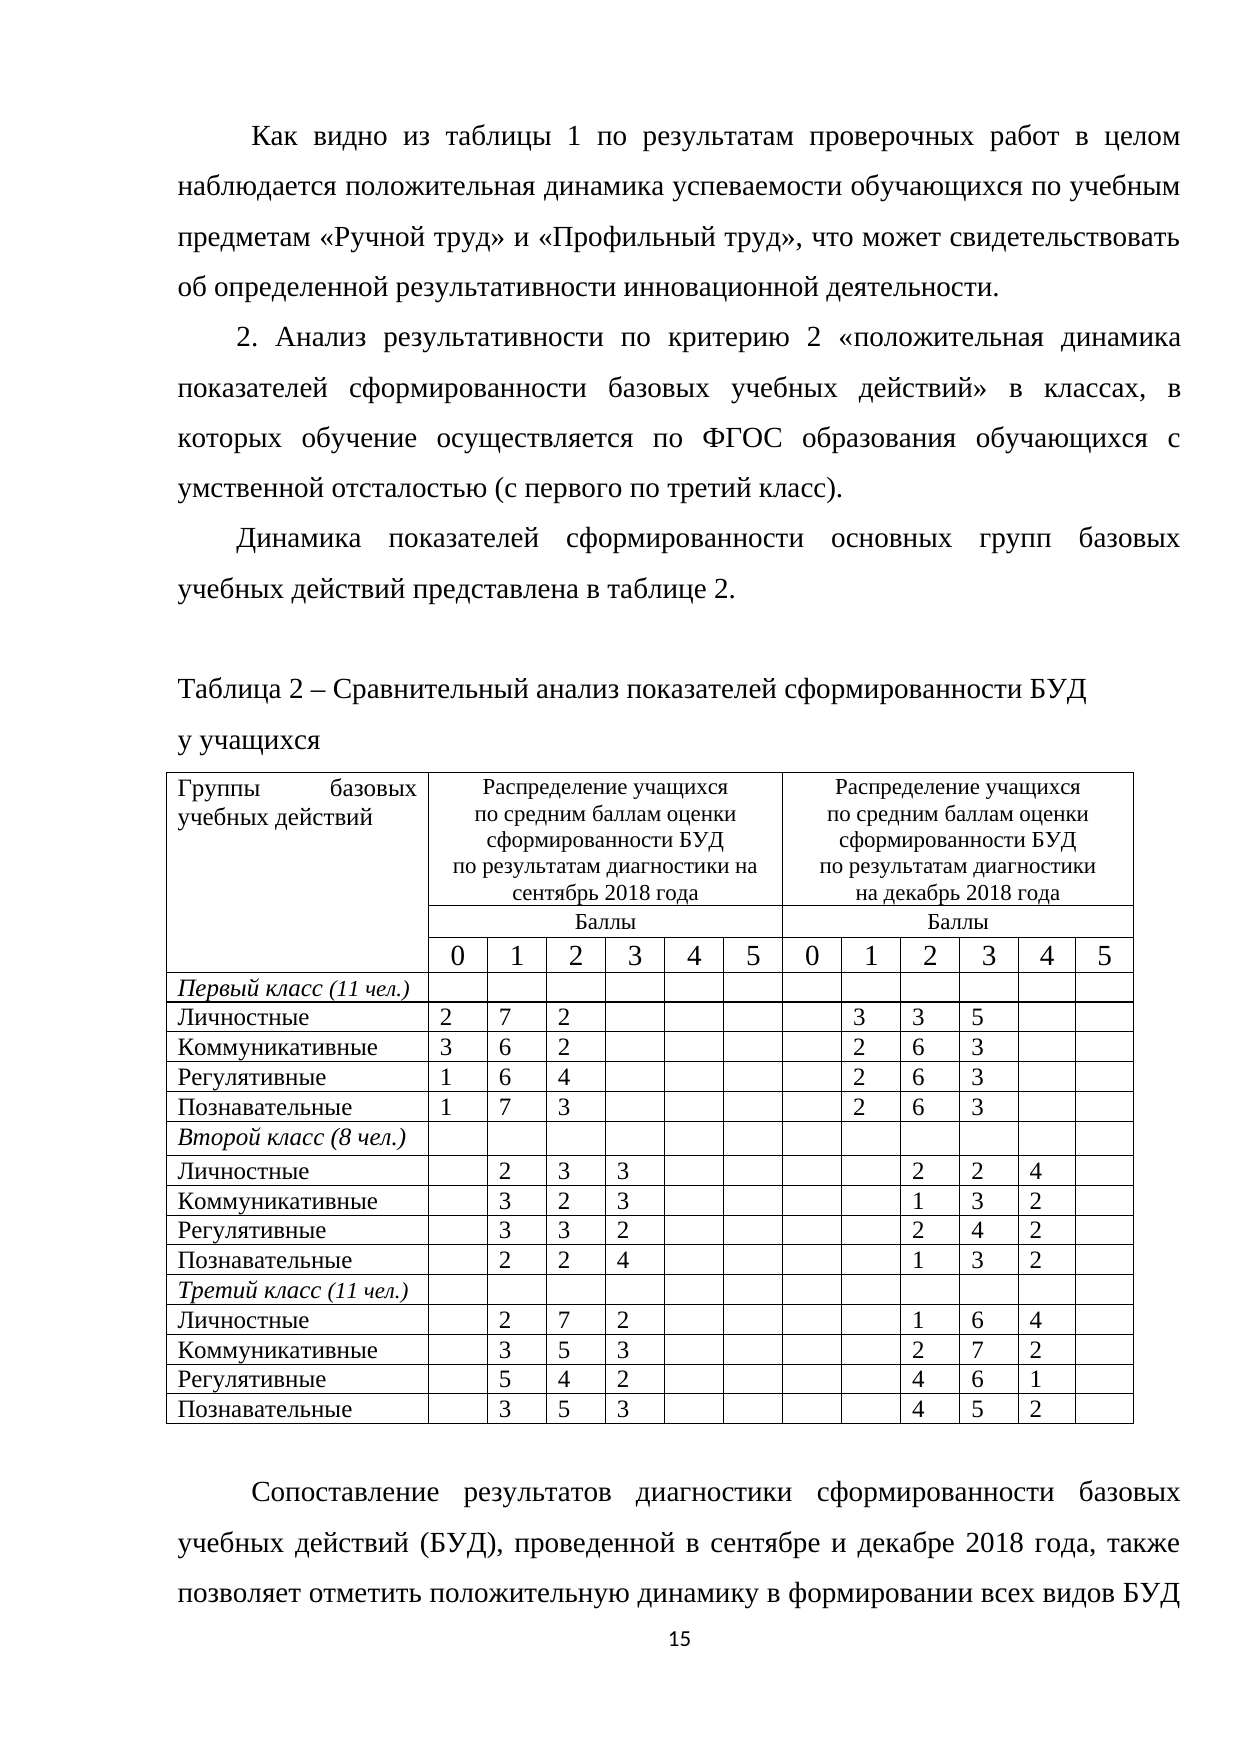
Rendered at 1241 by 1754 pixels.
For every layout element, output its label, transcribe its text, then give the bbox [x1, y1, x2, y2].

table_cell [429, 1122, 487, 1155]
table_cell [1076, 1216, 1133, 1244]
table_cell [783, 1156, 841, 1185]
table_cell [1076, 1003, 1133, 1031]
table_cell 6 [488, 1032, 546, 1061]
table_cell [783, 1335, 841, 1363]
table_cell [1076, 1062, 1133, 1091]
table_cell [842, 1365, 900, 1393]
table_cell [606, 1275, 664, 1304]
table_cell [665, 1365, 723, 1393]
table_cell 3 [547, 1216, 605, 1244]
table_cell [724, 1122, 782, 1155]
table_cell 1 [901, 1305, 959, 1334]
table_cell 6 [960, 1305, 1018, 1334]
table_cell [665, 1032, 723, 1061]
table_cell [1019, 1275, 1075, 1304]
table_cell [842, 1216, 900, 1244]
table_cell 2 [901, 1156, 959, 1185]
table_cell 2 [606, 1216, 664, 1244]
table_cell 5 [488, 1365, 546, 1393]
table_cell Познавательные [167, 1245, 428, 1274]
table_cell 5 [960, 1394, 1018, 1423]
table_cell [783, 973, 841, 1001]
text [177, 1474, 1181, 1609]
table_cell [606, 1003, 664, 1031]
table_cell 6 [488, 1062, 546, 1091]
table_cell [783, 1186, 841, 1214]
table_cell 0 [783, 938, 841, 972]
table_cell 3 [606, 1156, 664, 1185]
table_cell [665, 1305, 723, 1334]
table_cell 2 [1019, 1186, 1075, 1214]
table_cell 4 [547, 1062, 605, 1091]
table_cell [1076, 1122, 1133, 1155]
table_cell 2 [960, 1156, 1018, 1185]
table_cell 2 [1019, 1245, 1075, 1274]
table_cell [842, 973, 900, 1001]
text Как видно из таблицы 1 по результатам проверочных работ в целом наблюдается положительная динамика успеваемости обучающихся по учебным предметам «Ручной труд» и «Профильный труд», что может свидетельствовать об определенной результативности инновационной деятельности. [177, 118, 1181, 303]
table_cell 3 [606, 1335, 664, 1363]
table_cell 2 [547, 1003, 605, 1031]
table_cell 1 [488, 938, 546, 972]
text 2. Анализ результативности по критерию 2 «положительная динамика показателей сформированности базовых учебных действий» в классах, в которых обучение осуществляется по ФГОС образования обучающихся с умственной отсталостью (с первого по третий класс). [177, 319, 1181, 504]
table_cell [488, 1275, 546, 1304]
table_cell [606, 973, 664, 1001]
table_cell 3 [842, 1003, 900, 1031]
table_cell Первый класс (11 чел.) [167, 973, 428, 1001]
table_cell 6 [901, 1092, 959, 1121]
table_cell [1076, 1365, 1133, 1393]
table_cell 2 [842, 1062, 900, 1091]
table_cell [1019, 1122, 1075, 1155]
table_cell [842, 1275, 900, 1304]
table_cell [606, 1092, 664, 1121]
table_cell [724, 973, 782, 1001]
table_cell [1019, 1003, 1075, 1031]
table_cell 3 [960, 1186, 1018, 1214]
table_cell 3 [429, 1032, 487, 1061]
table_cell 2 [547, 1032, 605, 1061]
table_cell Личностные [167, 1003, 428, 1031]
table_cell [429, 1305, 487, 1334]
table_cell 2 [606, 1305, 664, 1334]
table_cell 3 [547, 1092, 605, 1121]
table_cell [429, 1275, 487, 1304]
table_cell 4 [1019, 1156, 1075, 1185]
table_cell [665, 1275, 723, 1304]
table_cell [665, 973, 723, 1001]
table_cell [901, 1122, 959, 1155]
table_cell [783, 1305, 841, 1334]
table_cell 7 [960, 1335, 1018, 1363]
table_cell [665, 1003, 723, 1031]
table_cell 5 [724, 938, 782, 972]
table_cell [488, 973, 546, 1001]
table_header Распределение учащихся по средним баллам оценки сформированности БУД по результатам диагностики на декабрь 2018 года [783, 773, 1133, 905]
table_cell [842, 1122, 900, 1155]
table_cell 3 [547, 1156, 605, 1185]
table_cell 2 [488, 1305, 546, 1334]
table_cell 3 [960, 1062, 1018, 1091]
table_cell 1 [429, 1062, 487, 1091]
table_cell [1076, 1186, 1133, 1214]
table_cell [1019, 1032, 1075, 1061]
table_cell [783, 1032, 841, 1061]
table_cell [842, 1156, 900, 1185]
table_cell 3 [606, 938, 664, 972]
table_cell [724, 1216, 782, 1244]
table_cell 3 [960, 1092, 1018, 1121]
table_cell [1076, 1394, 1133, 1423]
table_cell [429, 1245, 487, 1274]
table_cell [665, 1122, 723, 1155]
table_cell 2 [901, 1335, 959, 1363]
table_cell [783, 1216, 841, 1244]
table_cell Регулятивные [167, 1062, 428, 1091]
table_cell [665, 1335, 723, 1363]
table_cell [783, 1365, 841, 1393]
table_cell 0 [429, 938, 487, 972]
table_cell [1076, 1092, 1133, 1121]
table_cell [960, 1122, 1018, 1155]
table_cell [724, 1092, 782, 1121]
table_cell 2 [488, 1245, 546, 1274]
table_cell 1 [901, 1245, 959, 1274]
table_cell 6 [901, 1062, 959, 1091]
table_cell 2 [842, 1032, 900, 1061]
table_cell 7 [488, 1003, 546, 1031]
table_cell [665, 1186, 723, 1214]
table_cell [901, 973, 959, 1001]
table_cell 2 [429, 1003, 487, 1031]
table_cell 4 [665, 938, 723, 972]
table_cell [960, 973, 1018, 1001]
table_cell [783, 1003, 841, 1031]
table_cell [724, 1275, 782, 1304]
table_cell Личностные [167, 1156, 428, 1185]
table_cell 2 [842, 1092, 900, 1121]
table_cell 3 [606, 1394, 664, 1423]
table_cell [842, 1394, 900, 1423]
table_cell [724, 1335, 782, 1363]
table_cell 3 [960, 938, 1018, 972]
table_cell 3 [488, 1186, 546, 1214]
table_cell [901, 1275, 959, 1304]
table_cell Коммуникативные [167, 1335, 428, 1363]
table_cell 5 [547, 1394, 605, 1423]
table_cell 1 [842, 938, 900, 972]
table_cell 4 [606, 1245, 664, 1274]
table_cell [1076, 1335, 1133, 1363]
table_cell 2 [547, 938, 605, 972]
table_cell [842, 1186, 900, 1214]
table_cell 5 [1076, 938, 1133, 972]
table_cell Познавательные [167, 1394, 428, 1423]
table_cell [783, 1062, 841, 1091]
table_cell [429, 1156, 487, 1185]
table_cell 4 [901, 1394, 959, 1423]
table_cell Регулятивные [167, 1365, 428, 1393]
table_cell 5 [960, 1003, 1018, 1031]
table_cell [842, 1305, 900, 1334]
table_cell [1019, 1092, 1075, 1121]
table_cell 4 [901, 1365, 959, 1393]
table_cell [783, 1275, 841, 1304]
table_cell 4 [960, 1216, 1018, 1244]
table_cell 2 [547, 1186, 605, 1214]
table_cell 3 [488, 1335, 546, 1363]
table_cell Второй класс (8 чел.) [167, 1122, 428, 1155]
table_cell 1 [1019, 1365, 1075, 1393]
table_cell 3 [960, 1032, 1018, 1061]
table_cell [1076, 1275, 1133, 1304]
table_cell 3 [488, 1216, 546, 1244]
table_cell 7 [488, 1092, 546, 1121]
table_cell 3 [960, 1245, 1018, 1274]
table_cell [665, 1062, 723, 1091]
table_cell [783, 1092, 841, 1121]
table_cell 6 [901, 1032, 959, 1061]
table_cell Баллы [429, 906, 782, 937]
table_cell [547, 1275, 605, 1304]
table_cell 2 [901, 938, 959, 972]
table_cell 2 [1019, 1216, 1075, 1244]
table_cell [429, 1365, 487, 1393]
table_cell Личностные [167, 1305, 428, 1334]
table_cell 5 [547, 1335, 605, 1363]
table_header Группы базовых учебных действий [167, 773, 428, 972]
table_cell Баллы [783, 906, 1133, 937]
table_cell [665, 1092, 723, 1121]
table_cell [1076, 1032, 1133, 1061]
table_cell [783, 1122, 841, 1155]
table_cell [960, 1275, 1018, 1304]
table_cell [547, 973, 605, 1001]
table_cell [547, 1122, 605, 1155]
table_cell [429, 1186, 487, 1214]
table_cell Познавательные [167, 1092, 428, 1121]
table_cell [429, 1216, 487, 1244]
table_cell [488, 1122, 546, 1155]
table_cell 1 [901, 1186, 959, 1214]
table_cell 2 [901, 1216, 959, 1244]
table_cell [783, 1394, 841, 1423]
table_cell [665, 1156, 723, 1185]
table_cell [606, 1032, 664, 1061]
table_cell Третий класс (11 чел.) [167, 1275, 428, 1304]
table_cell [724, 1032, 782, 1061]
table_cell [842, 1245, 900, 1274]
table_cell 2 [1019, 1335, 1075, 1363]
table_cell [724, 1062, 782, 1091]
table_cell 3 [901, 1003, 959, 1031]
table_cell [724, 1305, 782, 1334]
table_cell 4 [547, 1365, 605, 1393]
table_cell 2 [606, 1365, 664, 1393]
table_cell [724, 1394, 782, 1423]
table_cell [1076, 1245, 1133, 1274]
table_cell 2 [1019, 1394, 1075, 1423]
table_cell 6 [960, 1365, 1018, 1393]
table_cell [724, 1245, 782, 1274]
table_cell 1 [429, 1092, 487, 1121]
table_cell 3 [488, 1394, 546, 1423]
table_cell [724, 1003, 782, 1031]
table_cell [429, 1394, 487, 1423]
table_cell [665, 1216, 723, 1244]
table_cell Коммуникативные [167, 1032, 428, 1061]
table_cell [1076, 1305, 1133, 1334]
table_cell 2 [547, 1245, 605, 1274]
table_cell 2 [488, 1156, 546, 1185]
table_cell Регулятивные [167, 1216, 428, 1244]
table_cell [1019, 1062, 1075, 1091]
table_header Распределение учащихся по средним баллам оценки сформированности БУД по результатам диагностики на сентябрь 2018 года [429, 773, 782, 905]
table_cell 4 [1019, 938, 1075, 972]
text у учащихся [177, 722, 1181, 755]
table_cell [1076, 973, 1133, 1001]
table_cell [606, 1062, 664, 1091]
table_cell [665, 1394, 723, 1423]
table_cell [1076, 1156, 1133, 1185]
table_cell [1019, 973, 1075, 1001]
table_cell [724, 1156, 782, 1185]
table_cell [665, 1245, 723, 1274]
table_cell 4 [1019, 1305, 1075, 1334]
text Динамика показателей сформированности основных групп базовых учебных действий представлена в таблице 2. [177, 521, 1181, 604]
table_cell 3 [606, 1186, 664, 1214]
table_cell [429, 1335, 487, 1363]
table_cell [783, 1245, 841, 1274]
table_cell [842, 1335, 900, 1363]
text Таблица 2 – Сравнительный анализ показателей сформированности БУД [177, 672, 1181, 705]
table_cell [606, 1122, 664, 1155]
table_cell Коммуникативные [167, 1186, 428, 1214]
table_cell 7 [547, 1305, 605, 1334]
table_cell [724, 1365, 782, 1393]
table_cell [429, 973, 487, 1001]
table_cell [724, 1186, 782, 1214]
